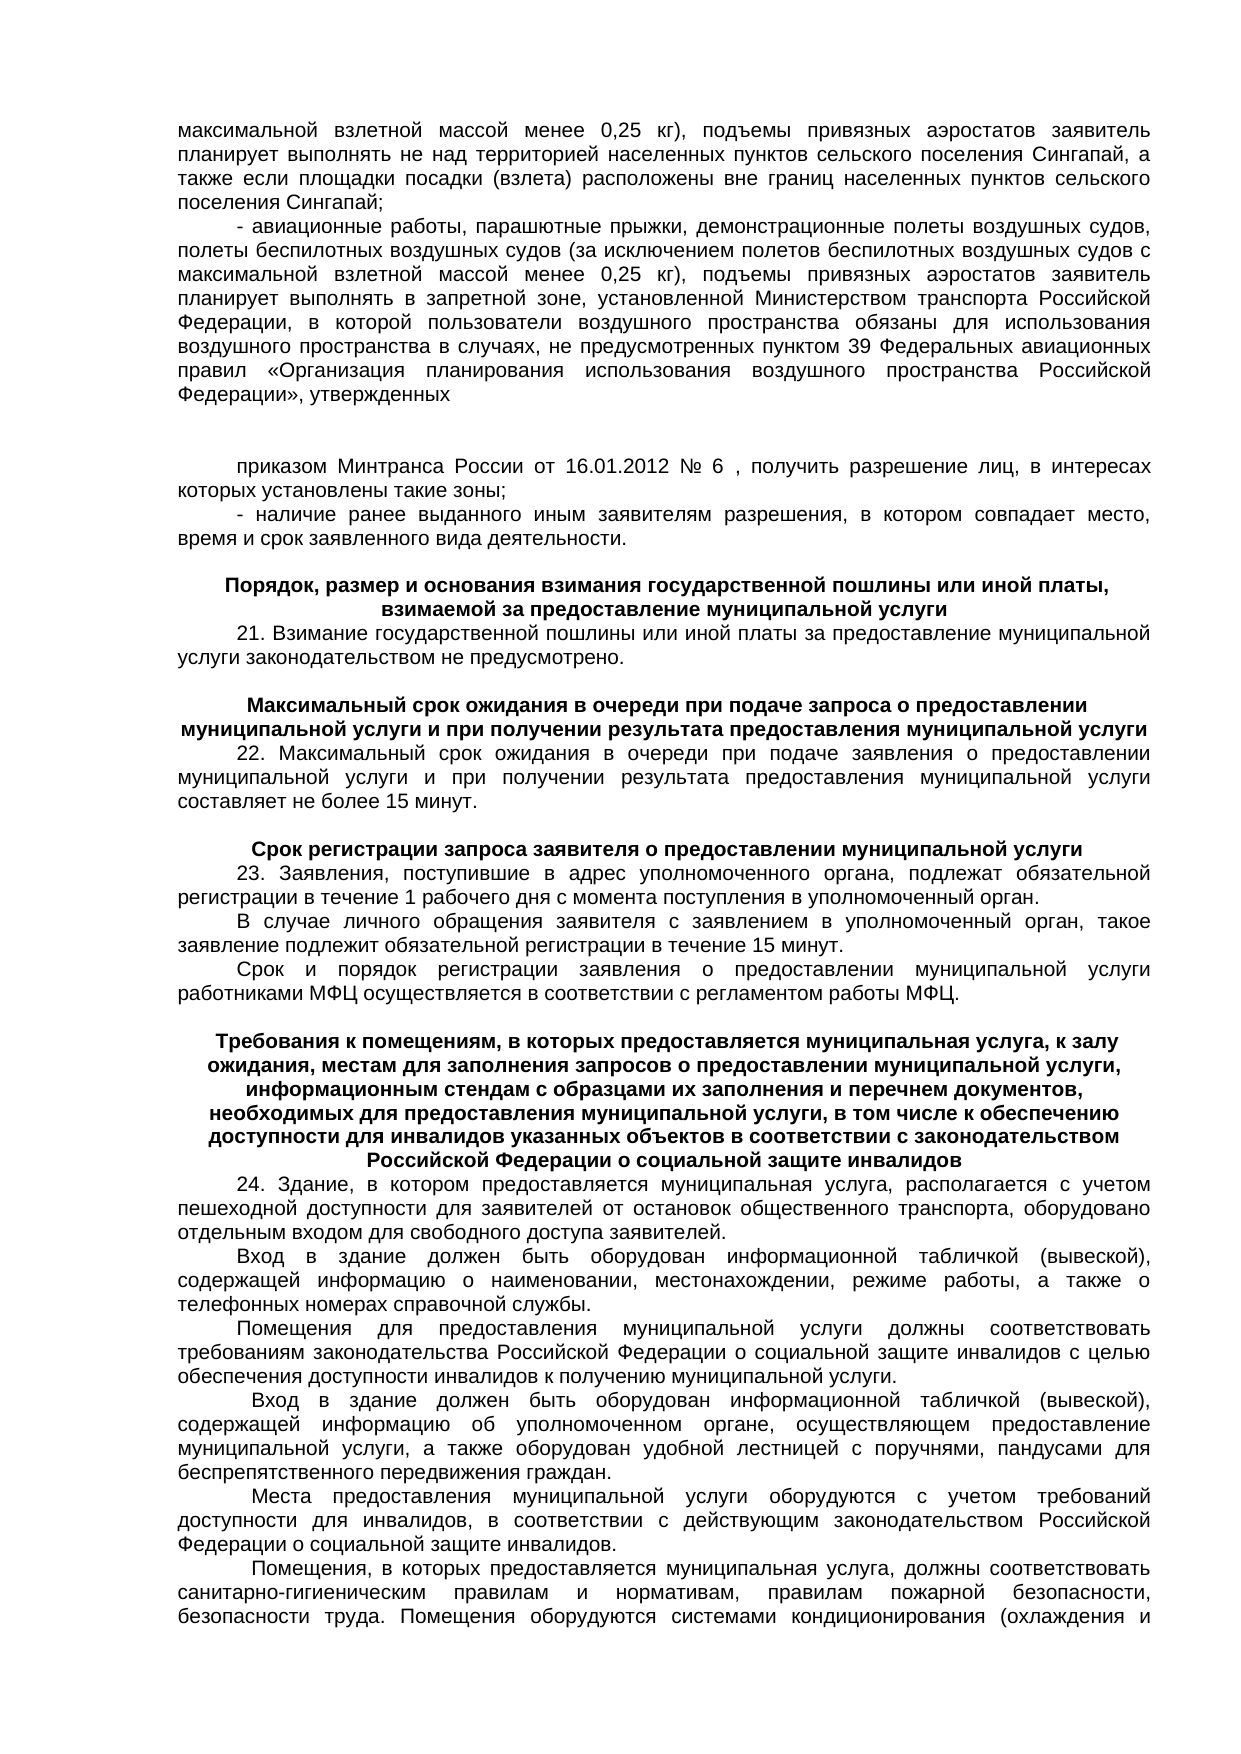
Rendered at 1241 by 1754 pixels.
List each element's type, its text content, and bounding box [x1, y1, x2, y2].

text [177, 1556, 1152, 1627]
text Срок регистрации запроса заявителя о предоставлении муниципальной услуги [177, 837, 1152, 861]
text Порядок, размер и основания взимания государственной пошлины или иной платы, взимаемой за предоставление муниципальной услуги [177, 573, 1152, 621]
text 23. Заявления, поступившие в адрес уполномоченного органа, подлежат обязательной регистрации в течение 1 рабочего дня с момента поступления в уполномоченный орган. [177, 861, 1152, 909]
text 21. Взимание государственной пошлины или иной платы за предоставление муниципальной услуги законодательством не предусмотрено. [177, 621, 1152, 669]
text Вход в здание должен быть оборудован информационной табличкой (вывеской), содержащей информацию об уполномоченном органе, осуществляющем предоставление муниципальной услуги, а также оборудован удобной лестницей с поручнями, пандусами для беспрепятственного передвижения граждан. [177, 1388, 1152, 1484]
text Помещения для предоставления муниципальной услуги должны соответствовать требованиям законодательства Российской Федерации о социальной защите инвалидов с целью обеспечения доступности инвалидов к получению муниципальной услуги. [177, 1316, 1152, 1388]
text В случае личного обращения заявителя с заявлением в уполномоченный орган, такое заявление подлежит обязательной регистрации в течение 15 минут. [177, 909, 1152, 957]
text 24. Здание, в котором предоставляется муниципальная услуга, располагается с учетом пешеходной доступности для заявителей от остановок общественного транспорта, оборудовано отдельным входом для свободного доступа заявителей. [177, 1172, 1152, 1244]
text Места предоставления муниципальной услуги оборудуются с учетом требований доступности для инвалидов, в соответствии с действующим законодательством Российской Федерации о социальной защите инвалидов. [177, 1484, 1152, 1556]
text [177, 118, 1152, 214]
text Требования к помещениям, в которых предоставляется муниципальная услуга, к залу ожидания, местам для заполнения запросов о предоставлении муниципальной услуги, информационным стендам с образцами их заполнения и перечнем документов, необходимых для предоставления муниципальной услуги, в том числе к обеспечению доступности для инвалидов указанных объектов в соответствии с законодательством Российской Федерации о социальной защите инвалидов [177, 1028, 1152, 1172]
text 22. Максимальный срок ожидания в очереди при подаче заявления о предоставлении муниципальной услуги и при получении результата предоставления муниципальной услуги составляет не более 15 минут. [177, 741, 1152, 813]
text Срок и порядок регистрации заявления о предоставлении муниципальной услуги работниками МФЦ осуществляется в соответствии с регламентом работы МФЦ. [177, 957, 1152, 1004]
text Максимальный срок ожидания в очереди при подаче запроса о предоставлении муниципальной услуги и при получении результата предоставления муниципальной услуги [177, 693, 1152, 741]
text - авиационные работы, парашютные прыжки, демонстрационные полеты воздушных судов, полеты беспилотных воздушных судов (за исключением полетов беспилотных воздушных судов с максимальной взлетной массой менее 0,25 кг), подъемы привязных аэростатов заявитель планирует выполнять в запретной зоне, установленной Министерством транспорта Российской Федерации, в которой пользователи воздушного пространства обязаны для использования воздушного пространства в случаях, не предусмотренных пунктом 39 Федеральных авиационных правил «Организация планирования использования воздушного пространства Российской Федерации», утвержденных [177, 214, 1152, 406]
text - наличие ранее выданного иным заявителям разрешения, в котором совпадает место, время и срок заявленного вида деятельности. [177, 501, 1152, 549]
text приказом Минтранса России от 16.01.2012 № 6 , получить разрешение лиц, в интересах которых установлены такие зоны; [177, 453, 1152, 501]
text Вход в здание должен быть оборудован информационной табличкой (вывеской), содержащей информацию о наименовании, местонахождении, режиме работы, а также о телефонных номерах справочной службы. [177, 1244, 1152, 1316]
